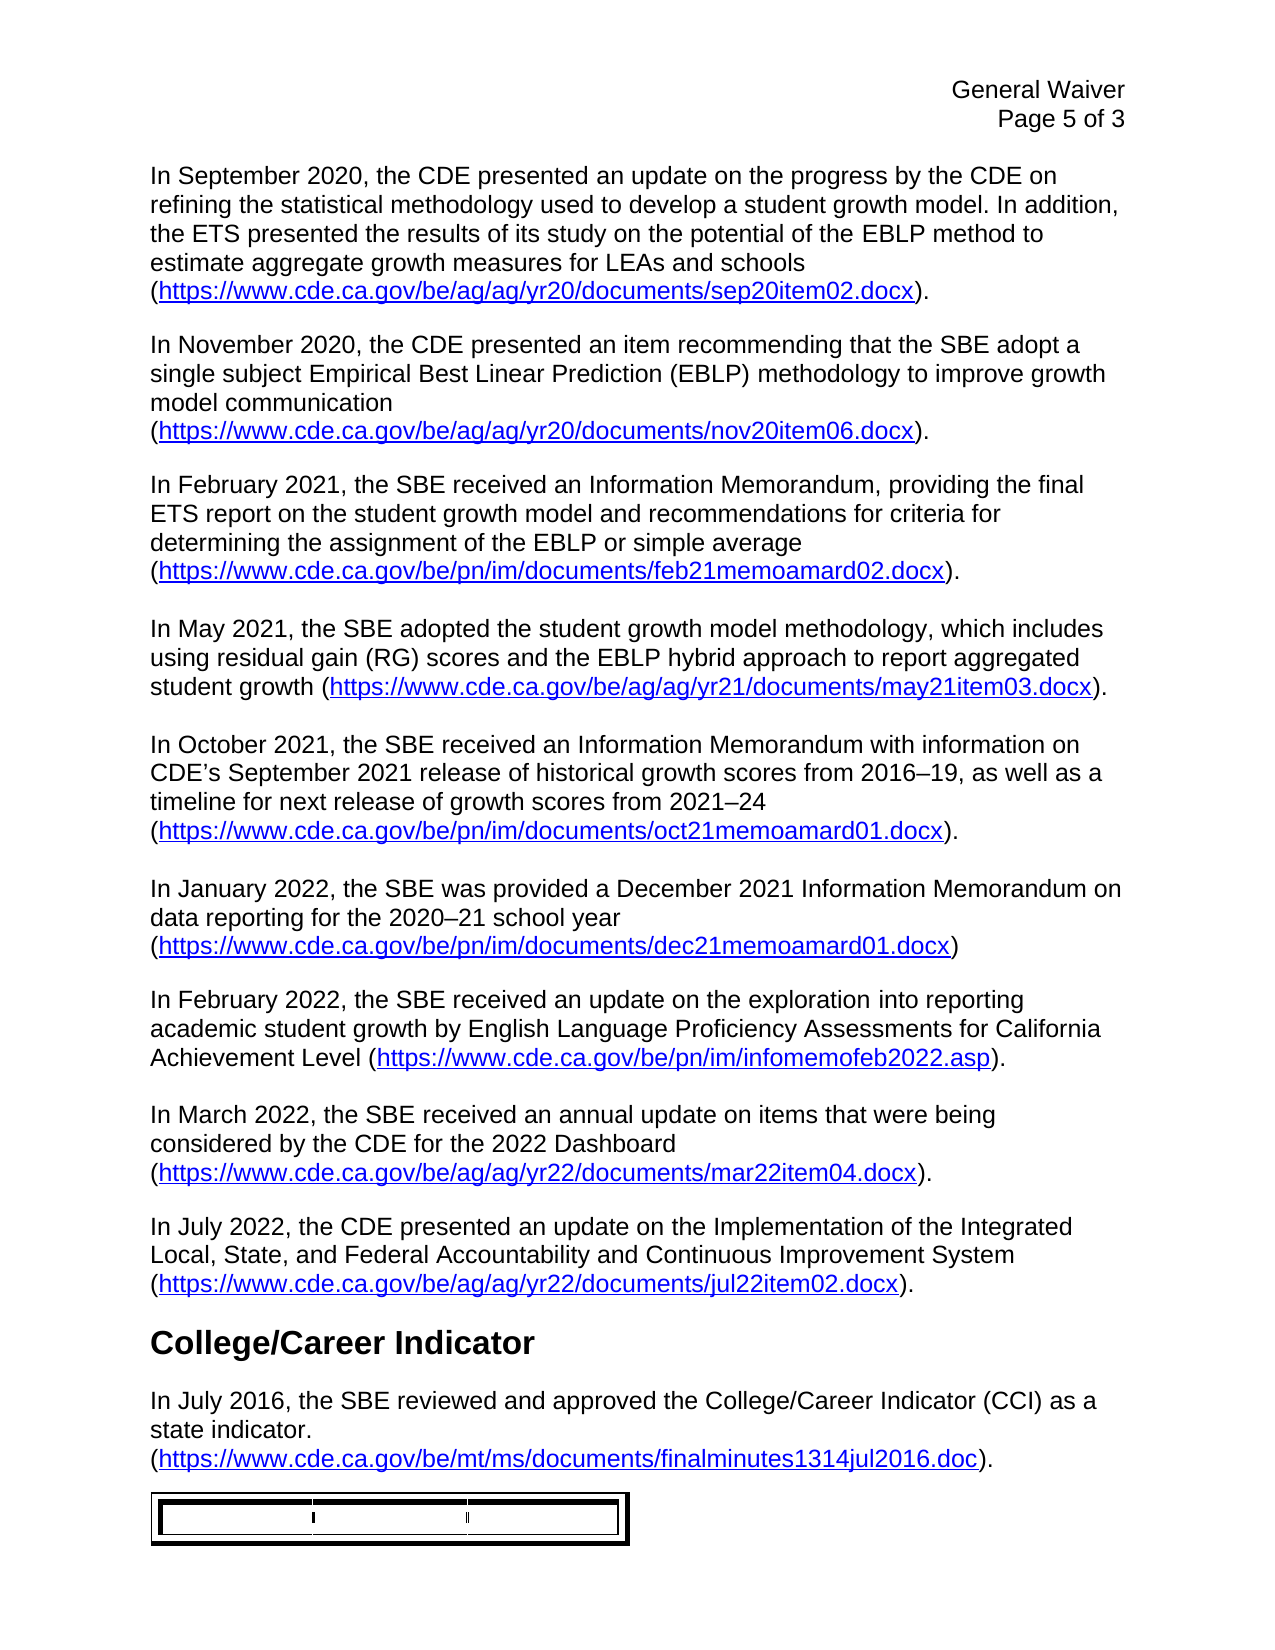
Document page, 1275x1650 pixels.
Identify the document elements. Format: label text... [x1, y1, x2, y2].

text (https://www.cde.ca.gov/be/pn/im/documents/dec21memoamard01.docx) [150, 931, 1125, 960]
text In January 2022, the SBE was provided a December 2021 Information Memorandum on data reporting for the 2020–21 school year [150, 874, 1125, 931]
subtitle College/Career Indicator [150, 1323, 1125, 1361]
text In September 2020, the CDE presented an update on the progress by the CDE on refining the statistical methodology used to develop a student growth model. In addition, the ETS presented the results of its study on the potential of the EBLP method to estimate aggregate growth measures for LEAs and schools (https://www.cde.ca.gov/be/ag/ag/yr20/documents/sep20item02.docx). [150, 161, 1125, 305]
text In May 2021, the SBE adopted the student growth model methodology, which includes using residual gain (RG) scores and the EBLP hybrid approach to report aggregated student growth (https://www.cde.ca.gov/be/ag/ag/yr21/documents/may21item03.docx). [150, 614, 1125, 700]
text In November 2020, the CDE presented an item recommending that the SBE adopt a single subject Empirical Best Linear Prediction (EBLP) methodology to improve growth model communication (https://www.cde.ca.gov/be/ag/ag/yr20/documents/nov20item06.docx). [150, 330, 1125, 445]
text In March 2022, the SBE received an annual update on items that were being considered by the CDE for the 2022 Dashboard (https://www.cde.ca.gov/be/ag/ag/yr22/documents/mar22item04.docx). [150, 1100, 1125, 1187]
text In October 2021, the SBE received an Information Memorandum with information on CDE’s September 2021 release of historical growth scores from 2016–19, as well as a timeline for next release of growth scores from 2021–24 (https://www.cde.ca.gov/be/pn/im/documents/oct21memoamard01.docx). [150, 729, 1125, 844]
text In February 2021, the SBE received an Information Memorandum, providing the final ETS report on the student growth model and recommendations for criteria for determining the assignment of the EBLP or simple average (https://www.cde.ca.gov/be/pn/im/documents/feb21memoamard02.docx). [150, 470, 1125, 585]
text In February 2022, the SBE received an update on the exploration into reporting academic student growth by English Language Proficiency Assessments for California Achievement Level (https://www.cde.ca.gov/be/pn/im/infomemofeb2022.asp). [150, 985, 1125, 1071]
text In July 2016, the SBE reviewed and approved the College/Career Indicator (CCI) as a state indicator. (https://www.cde.ca.gov/be/mt/ms/documents/finalminutes1314jul2016.doc). [150, 1386, 1125, 1473]
text (https://www.cde.ca.gov/be/ag/ag/yr22/documents/jul22item02.docx). [150, 1269, 1125, 1298]
text In July 2022, the CDE presented an update on the Implementation of the Integrated Local, State, and Federal Accountability and Continuous Improvement System [150, 1212, 1125, 1269]
